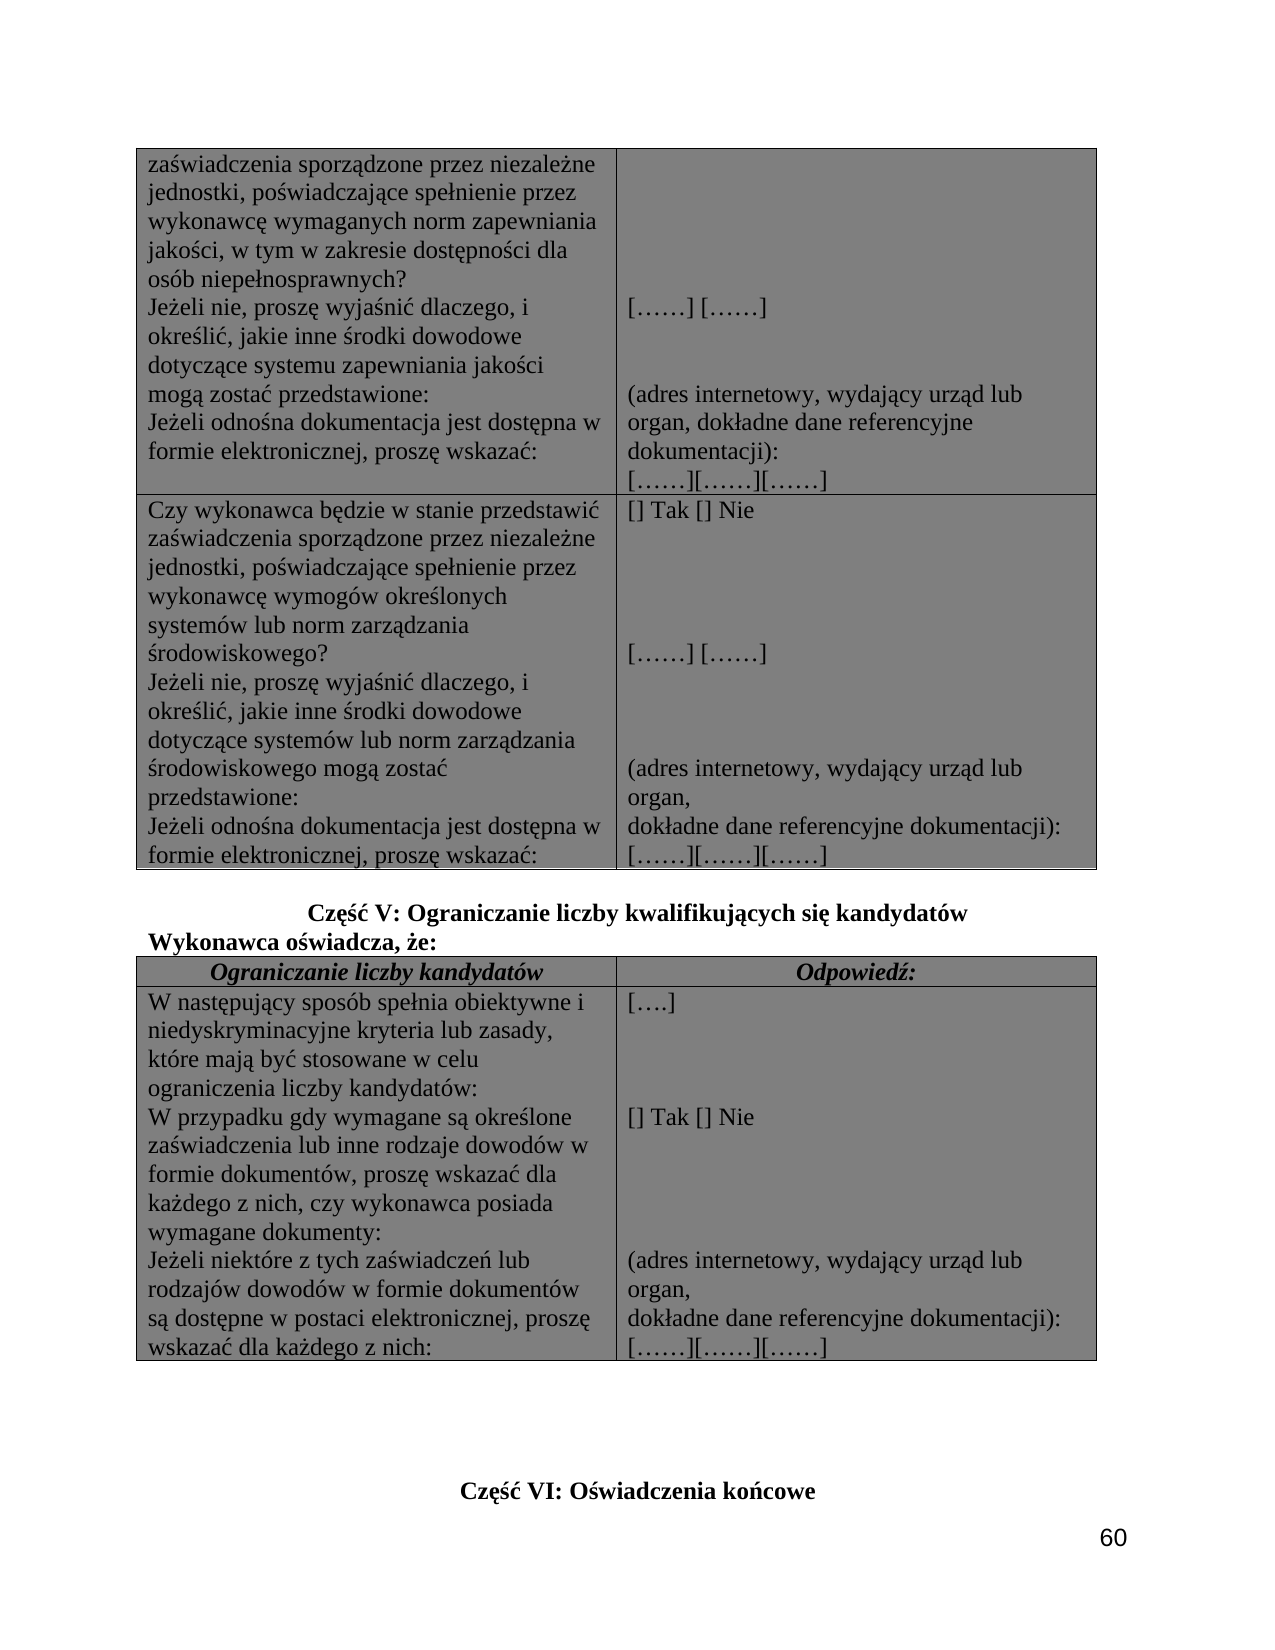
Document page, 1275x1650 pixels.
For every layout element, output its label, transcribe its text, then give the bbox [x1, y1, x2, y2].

table_header Ograniczanie liczby kandydatów [137, 957, 616, 986]
text Część VI: Oświadczenia końcowe [148, 1476, 1127, 1505]
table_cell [617, 149, 1096, 494]
text Część V: Ograniczanie liczby kwalifikujących się kandydatów [148, 898, 1127, 927]
table_header Odpowiedź: [617, 957, 1096, 986]
table_cell [….] [] Tak [] Nie (adres internetowy, wydający urząd lub organ, dokładne dane referencyjne dokumentacji): [……][……][……] [617, 987, 1096, 1360]
table_cell W następujący sposób spełnia obiektywne i niedyskryminacyjne kryteria lub zasady, które mają być stosowane w celu ograniczenia liczby kandydatów: W przypadku gdy wymagane są określone zaświadczenia lub inne rodzaje dowodów w formie dokumentów, proszę wskazać dla każdego z nich, czy wykonawca posiada wymagane dokumenty: Jeżeli niektóre z tych zaświadczeń lub rodzajów dowodów w formie dokumentów są dostępne w postaci elektronicznej, proszę wskazać dla każdego z nich: [137, 987, 616, 1360]
text Wykonawca oświadcza, że: [148, 927, 1127, 956]
table_cell [] Tak [] Nie [……] [……] (adres internetowy, wydający urząd lub organ, dokładne dane referencyjne dokumentacji): [……][……][……] [617, 495, 1096, 868]
table_cell Czy wykonawca będzie w stanie przedstawić zaświadczenia sporządzone przez niezależne jednostki, poświadczające spełnienie przez wykonawcę wymogów określonych systemów lub norm zarządzania środowiskowego? Jeżeli nie, proszę wyjaśnić dlaczego, i określić, jakie inne środki dowodowe dotyczące systemów lub norm zarządzania środowiskowego mogą zostać przedstawione: Jeżeli odnośna dokumentacja jest dostępna w formie elektronicznej, proszę wskazać: [137, 495, 616, 868]
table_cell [137, 149, 616, 494]
